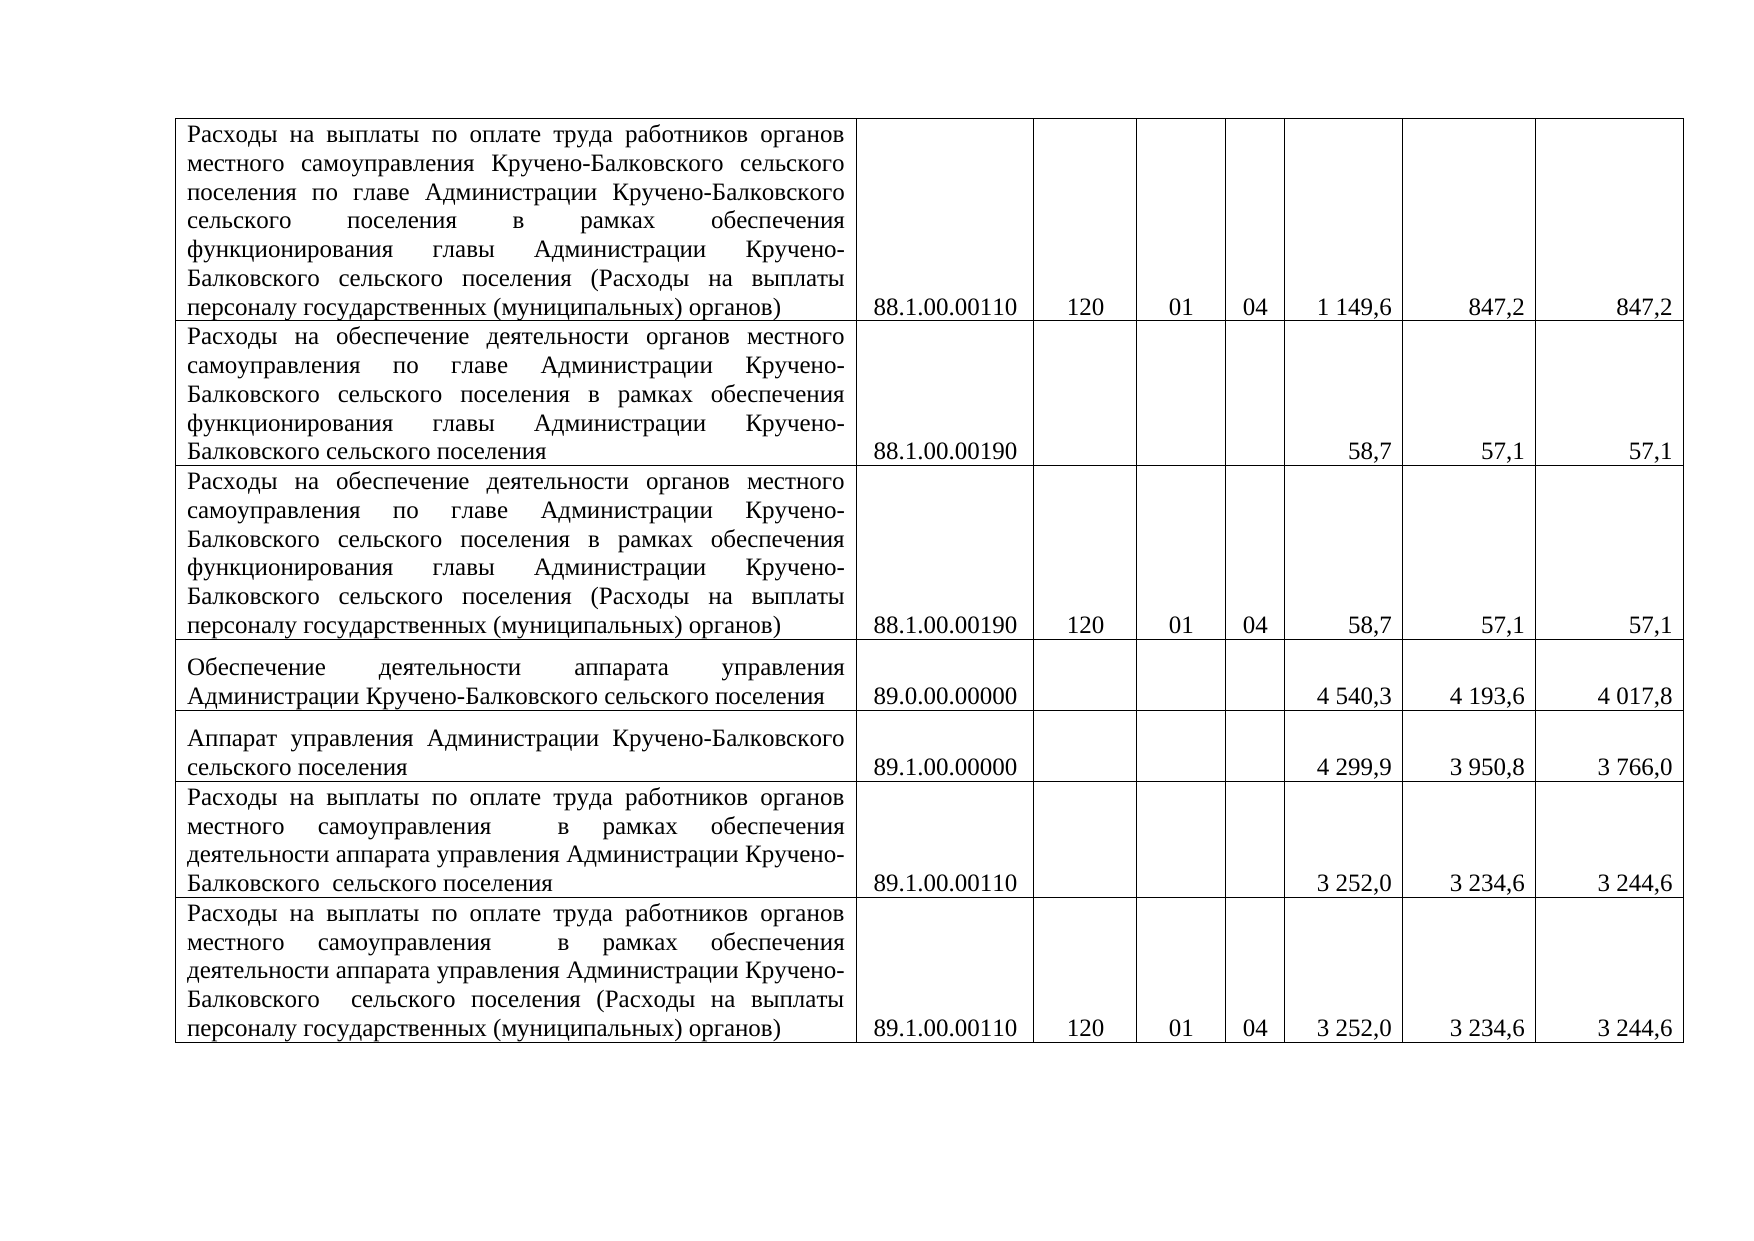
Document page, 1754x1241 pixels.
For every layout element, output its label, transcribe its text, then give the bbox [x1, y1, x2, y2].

table_cell 3 244,6 [1536, 898, 1683, 1042]
table_cell 3 252,0 [1285, 782, 1402, 897]
table_cell 89.1.00.00000 [857, 711, 1033, 781]
table_cell 88.1.00.00190 [857, 321, 1033, 465]
table_cell 58,7 [1285, 466, 1402, 639]
table_cell 120 [1034, 466, 1136, 639]
table_cell 01 [1137, 466, 1225, 639]
table_cell [1034, 711, 1136, 781]
table_cell 57,1 [1403, 321, 1535, 465]
table_cell [1226, 782, 1284, 897]
table_cell 3 234,6 [1403, 782, 1535, 897]
table_cell [1226, 711, 1284, 781]
table_cell 4 540,3 [1285, 640, 1402, 710]
table_cell 120 [1034, 119, 1136, 320]
table_cell [1034, 321, 1136, 465]
table_cell 57,1 [1403, 466, 1535, 639]
table_cell 57,1 [1536, 321, 1683, 465]
table_cell 04 [1226, 898, 1284, 1042]
table_cell 58,7 [1285, 321, 1402, 465]
table_cell 120 [1034, 898, 1136, 1042]
table_cell 89.1.00.00110 [857, 898, 1033, 1042]
table_cell [1137, 321, 1225, 465]
table_cell Расходы на выплаты по оплате труда работников органов местного самоуправления Кручено-Балковского сельского поселения по главе Администрации Кручено-Балковского сельского поселения в рамках обеспечения функционирования главы Администрации Кручено-Балковского сельского поселения (Расходы на выплаты персоналу государственных (муниципальных) органов) [176, 119, 856, 320]
table_cell Обеспечение деятельности аппарата управления Администрации Кручено-Балковского сельского поселения [176, 640, 856, 710]
table_cell 01 [1137, 119, 1225, 320]
table_cell [1226, 321, 1284, 465]
table_cell 04 [1226, 119, 1284, 320]
table_cell Расходы на выплаты по оплате труда работников органов местного самоуправления в рамках обеспечения деятельности аппарата управления Администрации Кручено-Балковского сельского поселения (Расходы на выплаты персоналу государственных (муниципальных) органов) [176, 898, 856, 1042]
table_cell 3 234,6 [1403, 898, 1535, 1042]
table_cell 1 149,6 [1285, 119, 1402, 320]
table_cell 89.1.00.00110 [857, 782, 1033, 897]
table_cell 847,2 [1403, 119, 1535, 320]
table_cell Расходы на обеспечение деятельности органов местного самоуправления по главе Администрации Кручено-Балковского сельского поселения в рамках обеспечения функционирования главы Администрации Кручено-Балковского сельского поселения (Расходы на выплаты персоналу государственных (муниципальных) органов) [176, 466, 856, 639]
table_cell 01 [1137, 898, 1225, 1042]
table_cell 847,2 [1536, 119, 1683, 320]
table_cell Расходы на обеспечение деятельности органов местного самоуправления по главе Администрации Кручено-Балковского сельского поселения в рамках обеспечения функционирования главы Администрации Кручено-Балковского сельского поселения [176, 321, 856, 465]
table_cell [1137, 782, 1225, 897]
table_cell 4 193,6 [1403, 640, 1535, 710]
table_cell 57,1 [1536, 466, 1683, 639]
table_cell Расходы на выплаты по оплате труда работников органов местного самоуправления в рамках обеспечения деятельности аппарата управления Администрации Кручено-Балковского сельского поселения [176, 782, 856, 897]
table_cell 3 244,6 [1536, 782, 1683, 897]
table_cell [1137, 711, 1225, 781]
table_cell 04 [1226, 466, 1284, 639]
table_cell [1226, 640, 1284, 710]
table_cell [1137, 640, 1225, 710]
table_cell 3 950,8 [1403, 711, 1535, 781]
table_cell 88.1.00.00110 [857, 119, 1033, 320]
table_cell [1034, 782, 1136, 897]
table_cell [1034, 640, 1136, 710]
table_cell 88.1.00.00190 [857, 466, 1033, 639]
table_cell 4 017,8 [1536, 640, 1683, 710]
table_cell 3 766,0 [1536, 711, 1683, 781]
table_cell 3 252,0 [1285, 898, 1402, 1042]
table_cell 89.0.00.00000 [857, 640, 1033, 710]
table_cell 4 299,9 [1285, 711, 1402, 781]
table_cell Аппарат управления Администрации Кручено-Балковского сельского поселения [176, 711, 856, 781]
